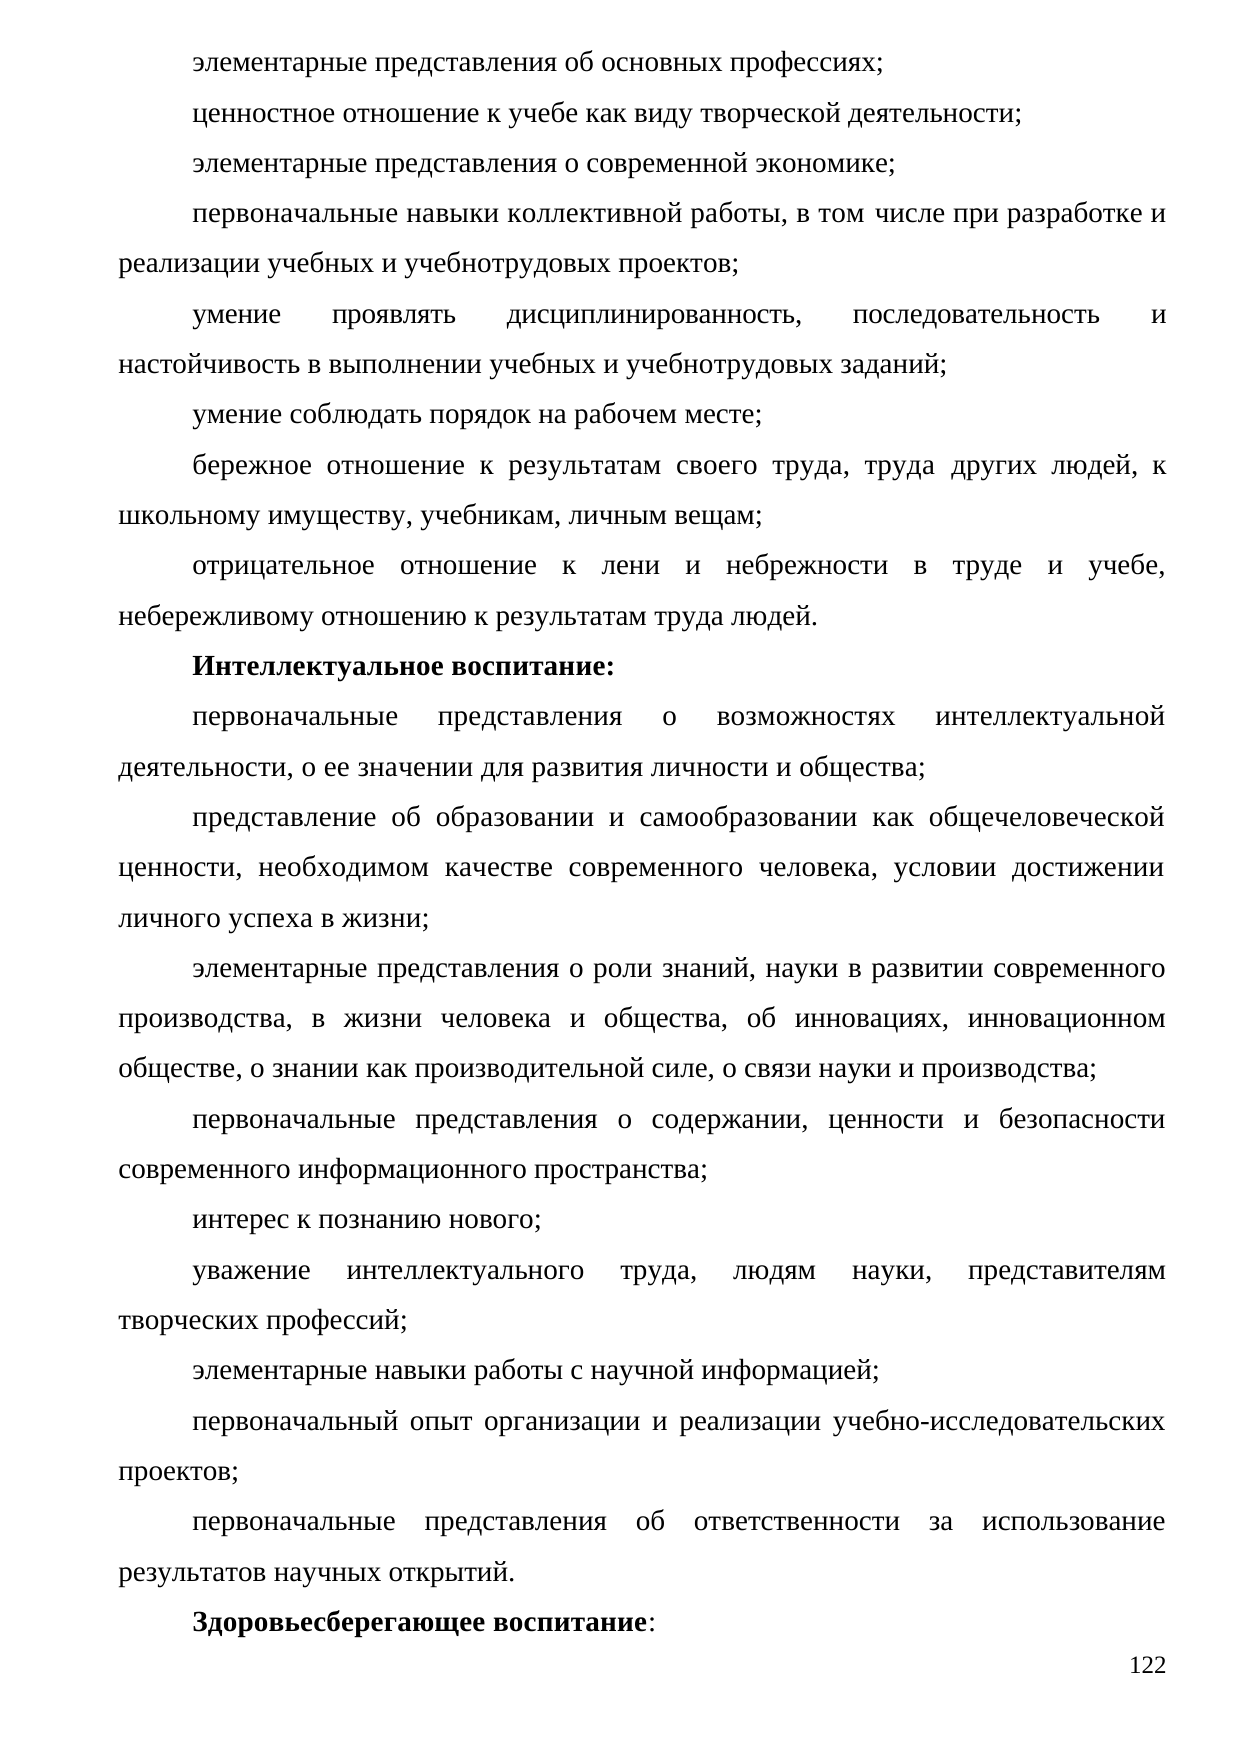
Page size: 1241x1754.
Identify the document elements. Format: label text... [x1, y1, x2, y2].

text первоначальный опыт организации и реализации учебно-исследовательских проектов; [118, 1403, 1167, 1487]
text первоначальные представления о возможностях интеллектуальной деятельности, о ее значении для развития личности и общества; [118, 698, 1167, 782]
text интерес к познанию нового; [118, 1202, 1167, 1235]
text Интеллектуальное воспитание: [118, 648, 1167, 682]
text Здоровьесберегающее воспитание: [118, 1604, 1167, 1638]
text элементарные представления о современной экономике; [118, 145, 1167, 178]
text представление об образовании и самообразовании как общечеловеческой ценности, необходимом качестве современного человека, условии достижении личного успеха в жизни; [118, 799, 1167, 933]
text ценностное отношение к учебе как виду творческой деятельности; [118, 95, 1167, 128]
text элементарные представления об основных профессиях; [118, 44, 1167, 78]
text умение соблюдать порядок на рабочем месте; [118, 397, 1167, 430]
text умение проявлять дисциплинированность, последовательность и настойчивость в выполнении учебных и учебно­трудовых заданий; [118, 296, 1167, 380]
text элементарные навыки работы с научной информацией; [118, 1352, 1167, 1386]
text первоначальные представления о содержании, ценности и безопасности современного информационного пространства; [118, 1101, 1167, 1185]
text первоначальные представления об ответственности за использование результатов научных открытий. [118, 1503, 1167, 1587]
text элементарные представления о роли знаний, науки в развитии современного производства, в жизни человека и общества, об инновациях, инновационном обществе, о знании как производительной силе, о связи науки и производства; [118, 950, 1167, 1084]
text отрицательное отношение к лени и небрежности в труде и учебе, небережливому отношению к результатам труда людей. [118, 547, 1167, 631]
text бережное отношение к результатам своего труда, труда других людей, к школьному имуществу, учебникам, личным вещам; [118, 447, 1167, 531]
text уважение интеллектуального труда, людям науки, представителям творческих профессий; [118, 1252, 1167, 1336]
text первоначальные навыки коллективной работы, в том числе при разработке и реализации учебных и учебно­трудовых проектов; [118, 195, 1167, 279]
